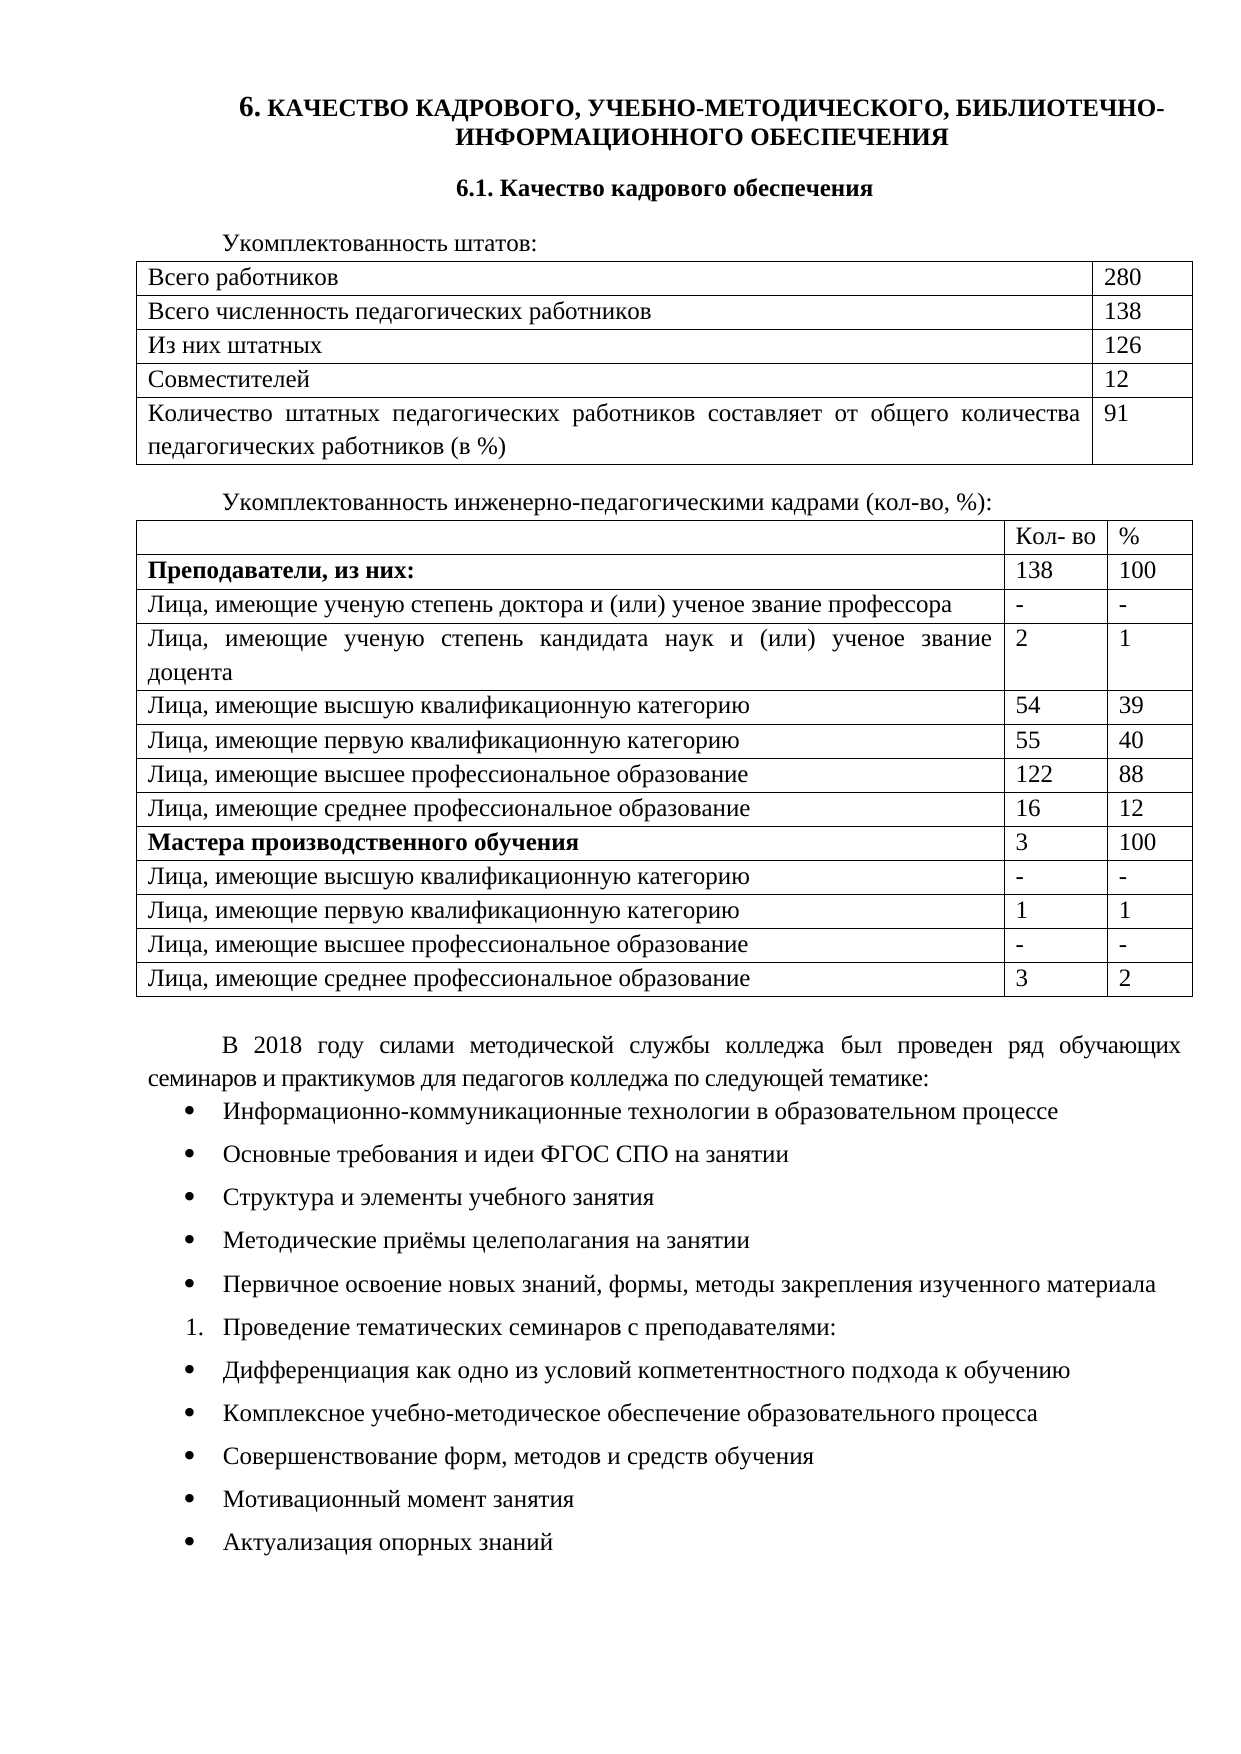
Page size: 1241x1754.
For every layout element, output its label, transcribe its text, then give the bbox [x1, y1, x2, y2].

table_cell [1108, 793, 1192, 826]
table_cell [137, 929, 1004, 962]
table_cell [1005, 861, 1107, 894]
list Актуализация опорных знаний [185, 1527, 1181, 1556]
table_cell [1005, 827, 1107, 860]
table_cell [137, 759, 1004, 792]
text В 2018 году силами методической службы колледжа был проведен ряд обучающих семинаров и практикумов для педагогов колледжа по следующей тематике: [148, 1030, 1181, 1092]
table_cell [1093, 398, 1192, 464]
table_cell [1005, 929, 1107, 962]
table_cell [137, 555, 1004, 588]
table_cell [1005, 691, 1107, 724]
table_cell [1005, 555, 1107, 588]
list Основные требования и идеи ФГОС СПО на занятии [185, 1139, 1181, 1168]
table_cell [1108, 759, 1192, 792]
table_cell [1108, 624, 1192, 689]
text Укомплектованность инженерно-педагогическими кадрами (кол-во, %): [148, 487, 1181, 516]
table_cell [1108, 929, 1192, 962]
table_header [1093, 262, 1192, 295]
list Информационно-коммуникационные технологии в образовательном процессе [185, 1096, 1181, 1125]
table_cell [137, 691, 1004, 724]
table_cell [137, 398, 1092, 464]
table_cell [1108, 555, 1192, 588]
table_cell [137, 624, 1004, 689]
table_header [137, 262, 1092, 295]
text 6. Качество кадрового, учебно-методического, библиотечно-информационного обеспечения [223, 89, 1181, 151]
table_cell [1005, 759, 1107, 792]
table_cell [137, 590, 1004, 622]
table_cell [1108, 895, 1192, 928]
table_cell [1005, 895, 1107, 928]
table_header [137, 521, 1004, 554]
list Проведение тематических семинаров с преподавателями: [185, 1312, 1181, 1341]
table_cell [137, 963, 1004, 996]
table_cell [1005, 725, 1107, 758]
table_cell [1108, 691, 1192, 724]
list Первичное освоение новых знаний, формы, методы закрепления изученного материала [185, 1269, 1181, 1297]
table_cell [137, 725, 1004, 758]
list Комплексное учебно-методическое обеспечение образовательного процесса [185, 1398, 1181, 1427]
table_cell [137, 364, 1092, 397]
list Дифференциация как одно из условий копметентностного подхода к обучению [185, 1355, 1181, 1384]
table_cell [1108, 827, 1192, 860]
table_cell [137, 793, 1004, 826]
list Мотивационный момент занятия [185, 1484, 1181, 1513]
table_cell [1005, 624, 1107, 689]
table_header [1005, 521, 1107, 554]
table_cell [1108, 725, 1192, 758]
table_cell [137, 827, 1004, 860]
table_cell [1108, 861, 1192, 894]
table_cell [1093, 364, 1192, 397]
text Укомплектованность штатов: [148, 228, 1181, 257]
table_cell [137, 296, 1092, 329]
list Методические приёмы целеполагания на занятии [185, 1226, 1181, 1254]
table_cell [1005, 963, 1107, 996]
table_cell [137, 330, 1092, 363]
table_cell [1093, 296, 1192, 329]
text 6.1. Качество кадрового обеспечения [148, 173, 1181, 202]
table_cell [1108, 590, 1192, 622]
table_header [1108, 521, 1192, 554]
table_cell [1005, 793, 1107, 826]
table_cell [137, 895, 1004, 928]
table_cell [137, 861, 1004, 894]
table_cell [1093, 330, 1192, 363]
list Структура и элементы учебного занятия [185, 1182, 1181, 1211]
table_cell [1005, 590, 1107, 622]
list Совершенствование форм, методов и средств обучения [185, 1441, 1181, 1470]
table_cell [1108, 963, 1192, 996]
